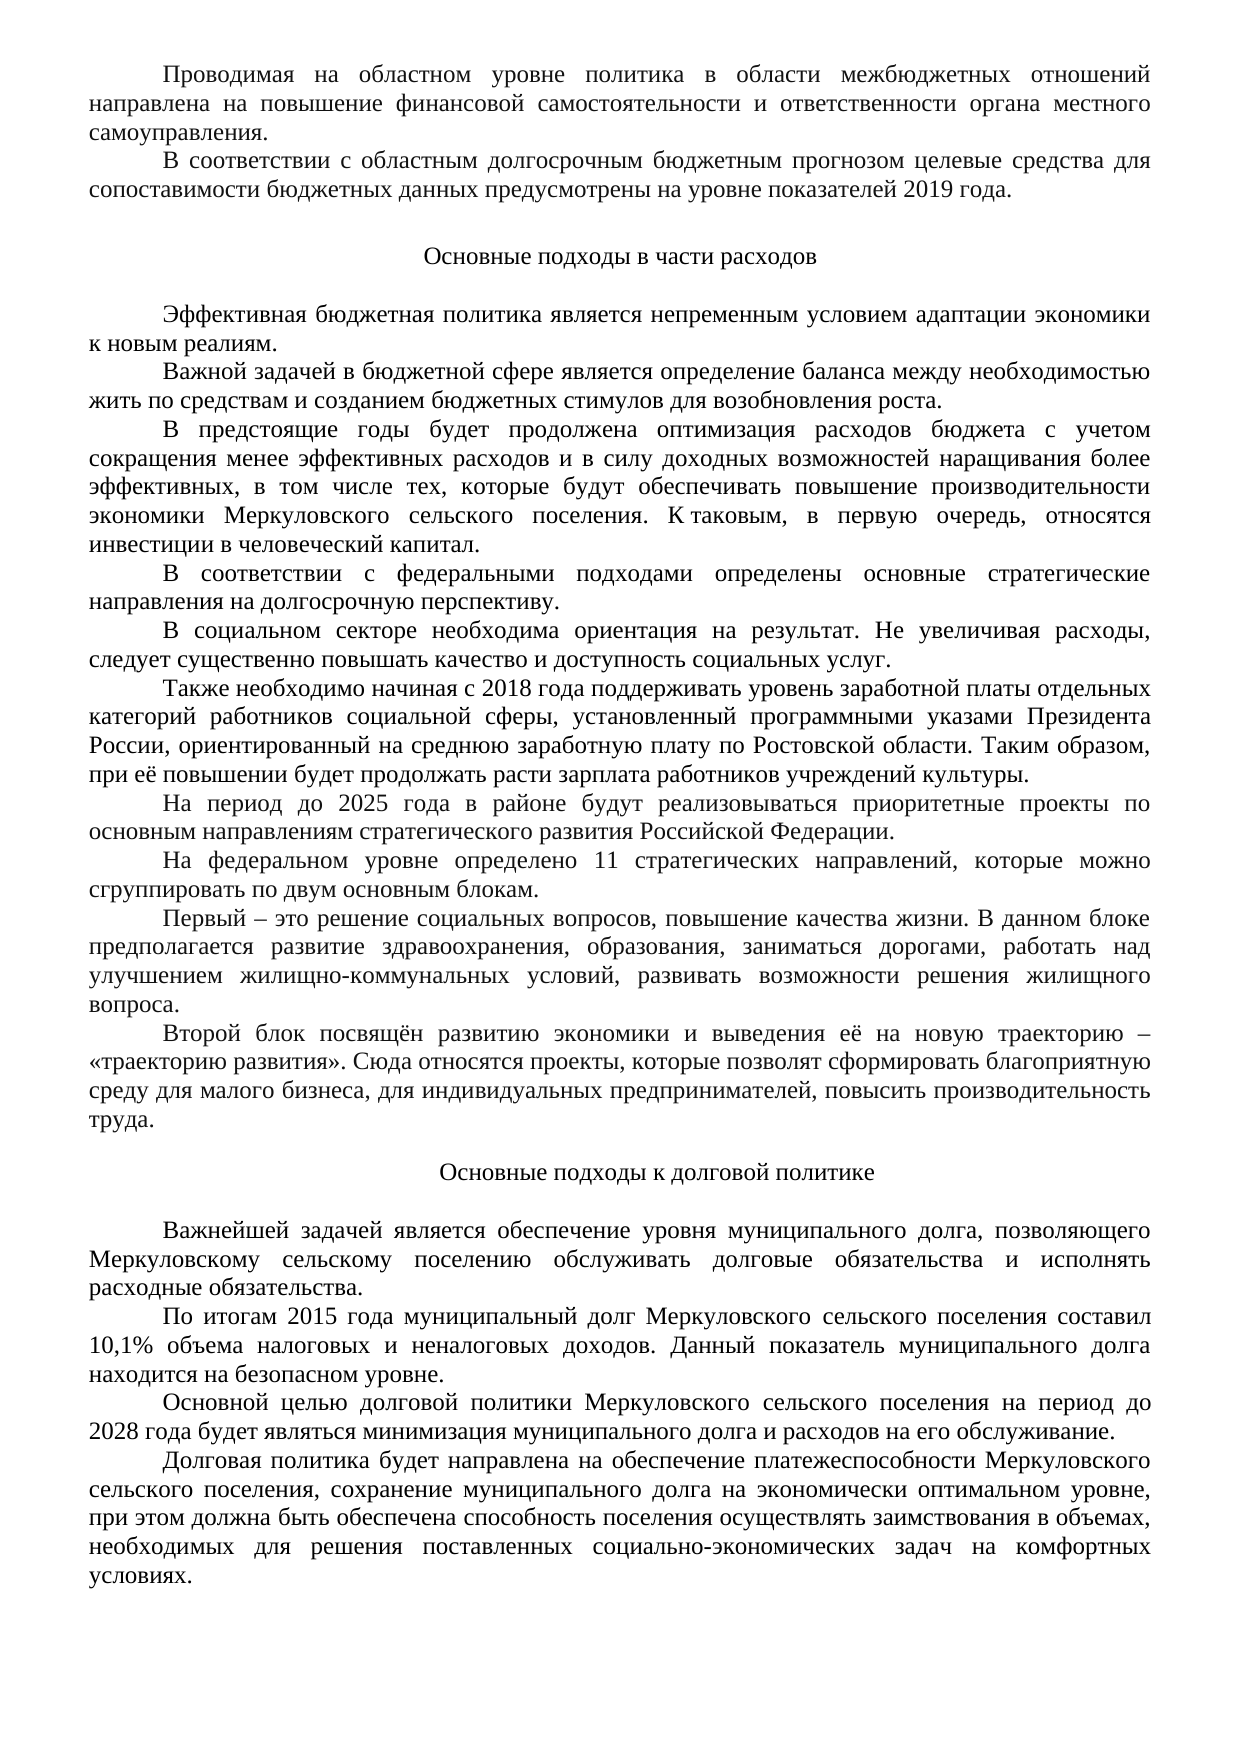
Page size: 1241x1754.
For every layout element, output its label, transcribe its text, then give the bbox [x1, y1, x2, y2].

text Важной задачей в бюджетной сфере является определение баланса между необходимостью жить по средствам и созданием бюджетных стимулов для возобновления роста. [89, 356, 1152, 414]
text Первый – это решение социальных вопросов, повышение качества жизни. В данном блоке предполагается развитие здравоохранения, образования, заниматься дорогами, работать над улучшением жилищно-коммунальных условий, развивать возможности решения жилищного вопроса. [89, 903, 1152, 1018]
text В социальном секторе необходима ориентация на результат. Не увеличивая расходы, следует существенно повышать качество и доступность социальных услуг. [89, 615, 1152, 673]
text Основной целью долговой политики Меркуловского сельского поселения на период до 2028 года будет являться минимизация муниципального долга и расходов на его обслуживание. [89, 1387, 1152, 1445]
text На федеральном уровне определено 11 стратегических направлений, которые можно сгруппировать по двум основным блокам. [89, 845, 1152, 903]
text По итогам 2015 года муниципальный долг Меркуловского сельского поселения составил 10,1% объема налоговых и неналоговых доходов. Данный показатель муниципального долга находится на безопасном уровне. [89, 1301, 1152, 1387]
text Также необходимо начиная с 2018 года поддерживать уровень заработной платы отдельных категорий работников социальной сферы, установленный программными указами Президента России, ориентированный на среднюю заработную плату по Ростовской области. Таким образом, при её повышении будет продолжать расти зарплата работников учреждений культуры. [89, 673, 1152, 788]
text Второй блок посвящён развитию экономики и выведения её на новую траекторию – «траекторию развития». Сюда относятся проекты, которые позволят сформировать благоприятную среду для малого бизнеса, для индивидуальных предпринимателей, повысить производительность труда. [89, 1018, 1152, 1133]
text В соответствии с федеральными подходами определены основные стратегические направления на долгосрочную перспективу. [89, 558, 1152, 615]
text Важнейшей задачей является обеспечение уровня муниципального долга, позволяющего Меркуловскому сельскому поселению обслуживать долговые обязательства и исполнять расходные обязательства. [89, 1215, 1152, 1301]
text В соответствии с областным долгосрочным бюджетным прогнозом целевые средства для сопоставимости бюджетных данных предусмотрены на уровне показателей 2019 года. [89, 145, 1152, 203]
text Основные подходы к долговой политике [89, 1157, 1152, 1186]
text Основные подходы в части расходов [89, 241, 1152, 270]
text В предстоящие годы будет продолжена оптимизация расходов бюджета с учетом сокращения менее эффективных расходов и в силу доходных возможностей наращивания более эффективных, в том числе тех, которые будут обеспечивать повышение производительности экономики Меркуловского сельского поселения. К таковым, в первую очередь, относятся инвестиции в человеческий капитал. [89, 414, 1152, 558]
text Эффективная бюджетная политика является непременным условием адаптации экономики к новым реалиям. [89, 299, 1152, 356]
text На период до 2025 года в районе будут реализовываться приоритетные проекты по основным направлениям стратегического развития Российской Федерации. [89, 788, 1152, 845]
text Проводимая на областном уровне политика в области межбюджетных отношений направлена на повышение финансовой самостоятельности и ответственности органа местного самоуправления. [89, 59, 1152, 145]
text Долговая политика будет направлена на обеспечение платежеспособности Меркуловского сельского поселения, сохранение муниципального долга на экономически оптимальном уровне, при этом должна быть обеспечена способность поселения осуществлять заимствования в объемах, необходимых для решения поставленных социально-экономических задач на комфортных условиях. [89, 1445, 1152, 1589]
